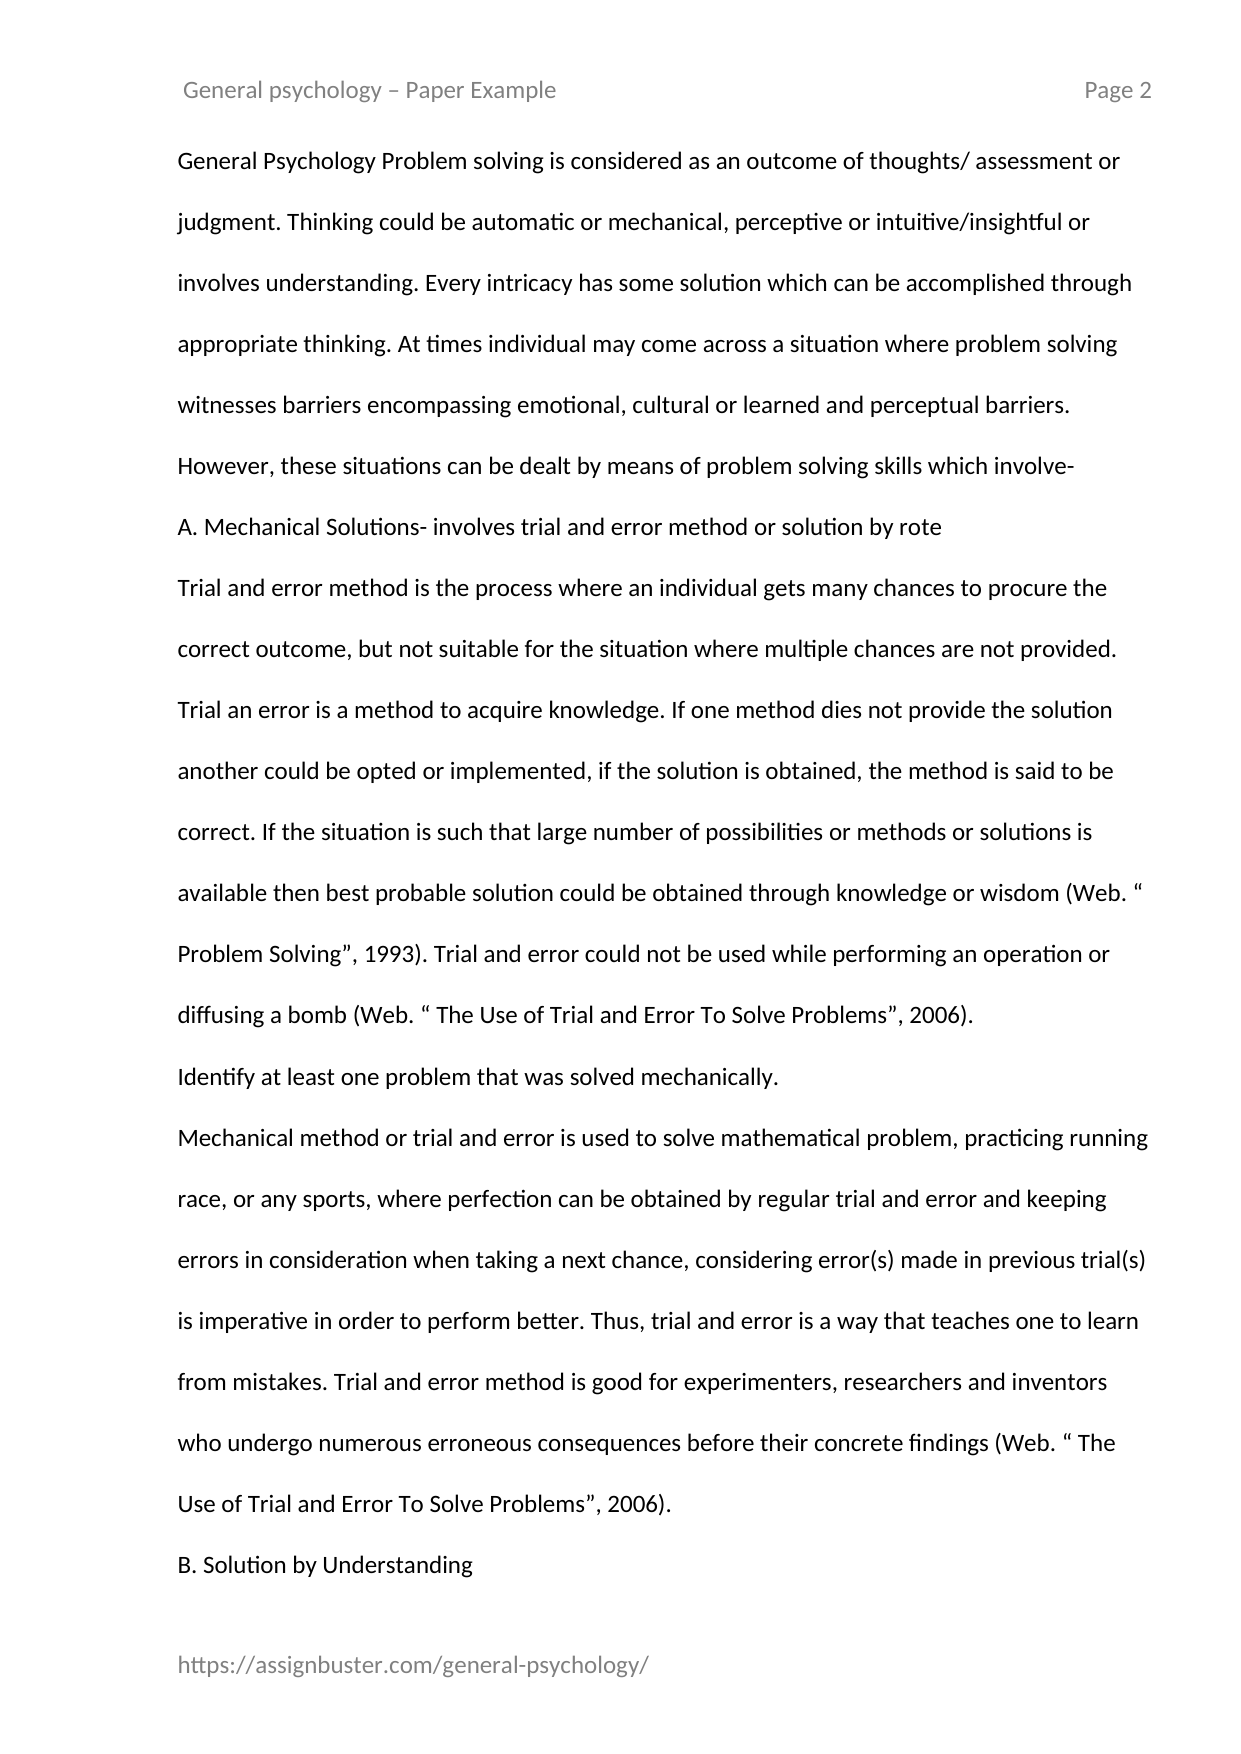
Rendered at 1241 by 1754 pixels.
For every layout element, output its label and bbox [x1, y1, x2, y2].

text [177, 145, 1152, 1579]
